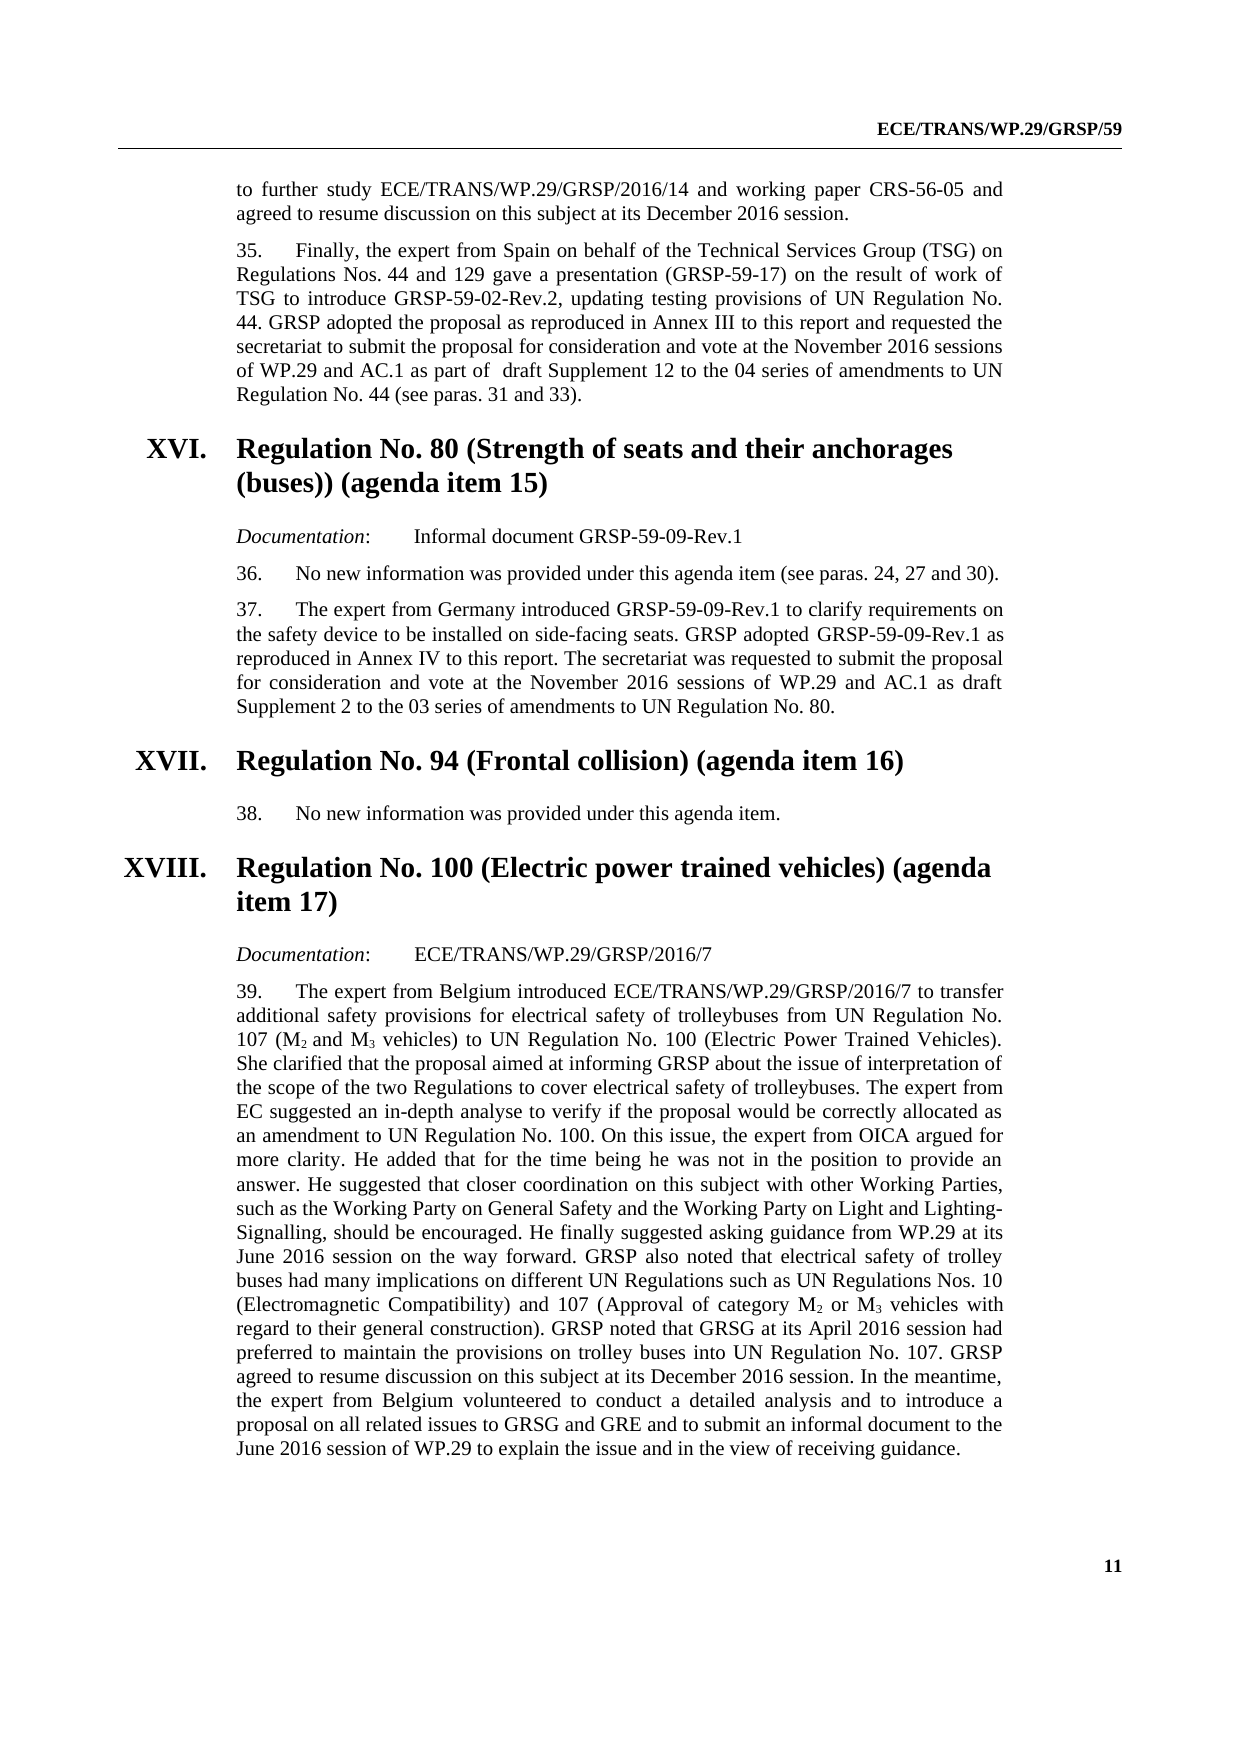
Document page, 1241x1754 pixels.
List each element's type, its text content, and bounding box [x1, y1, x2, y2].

text 39. The expert from Belgium introduced ECE/TRANS/WP.29/GRSP/2016/7 to transfer additional safety provisions for electrical safety of trolleybuses from UN Regulation No. 107 (M2 and M3 vehicles) to UN Regulation No. 100 (Electric Power Trained Vehicles). She clarified that the proposal aimed at informing GRSP about the issue of interpretation of the scope of the two Regulations to cover electrical safety of trolleybuses. The expert from EC suggested an in-depth analyse to verify if the proposal would be correctly allocated as an amendment to UN Regulation No. 100. On this issue, the expert from OICA argued for more clarity. He added that for the time being he was not in the position to provide an answer. He suggested that closer coordination on this subject with other Working Parties, such as the Working Party on General Safety and the Working Party on Light and Lighting-Signalling, should be encouraged. He finally suggested asking guidance from WP.29 at its June 2016 session on the way forward. GRSP also noted that electrical safety of trolley buses had many implications on different UN Regulations such as UN Regulations Nos. 10 (Electromagnetic Compatibility) and 107 (Approval of category M2 or M3 vehicles with regard to their general construction). GRSP noted that GRSG at its April 2016 session had preferred to maintain the provisions on trolley buses into UN Regulation No. 107. GRSP agreed to resume discussion on this subject at its December 2016 session. In the meantime, the expert from Belgium volunteered to conduct a detailed analysis and to introduce a proposal on all related issues to GRSG and GRE and to submit an informal document to the June 2016 session of WP.29 to explain the issue and in the view of receiving guidance. [236, 979, 1004, 1460]
text 37. The expert from Germany introduced GRSP-59-09-Rev.1 to clarify requirements on the safety device to be installed on side-facing seats. GRSP adopted GRSP-59-09-Rev.1 as reproduced in Annex IV to this report. The secretariat was requested to submit the proposal for consideration and vote at the November 2016 sessions of WP.29 and AC.1 as draft Supplement 2 to the 03 series of amendments to UN Regulation No. 80. [236, 597, 1004, 718]
text 35. Finally, the expert from Spain on behalf of the Technical Services Group (TSG) on Regulations Nos. 44 and 129 gave a presentation (GRSP-59-17) on the result of work of TSG to introduce GRSP-59-02-Rev.2, updating testing provisions of UN Regulation No. 44. GRSP adopted the proposal as reproduced in Annex III to this report and requested the secretariat to submit the proposal for consideration and vote at the November 2016 sessions of WP.29 and AC.1 as part of draft Supplement 12 to the 04 series of amendments to UN Regulation No. 44 (see paras. 31 and 33). [236, 238, 1004, 406]
text 36. No new information was provided under this agenda item (see paras. 24, 27 and 30). [236, 561, 1004, 585]
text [236, 177, 1004, 225]
text 38. No new information was provided under this agenda item. [236, 801, 1004, 825]
text Documentation: Informal document GRSP-59-09-Rev.1 [236, 523, 1004, 548]
text XVIII. Regulation No. 100 (Electric power trained vehicles) (agenda item 17) [118, 850, 1004, 917]
text Documentation: ECE/TRANS/WP.29/GRSP/2016/7 [236, 942, 1004, 966]
text XVI. Regulation No. 80 (Strength of seats and their anchorages (buses)) (agenda item 15) [118, 431, 1004, 498]
text XVII. Regulation No. 94 (Frontal collision) (agenda item 16) [118, 743, 1004, 776]
